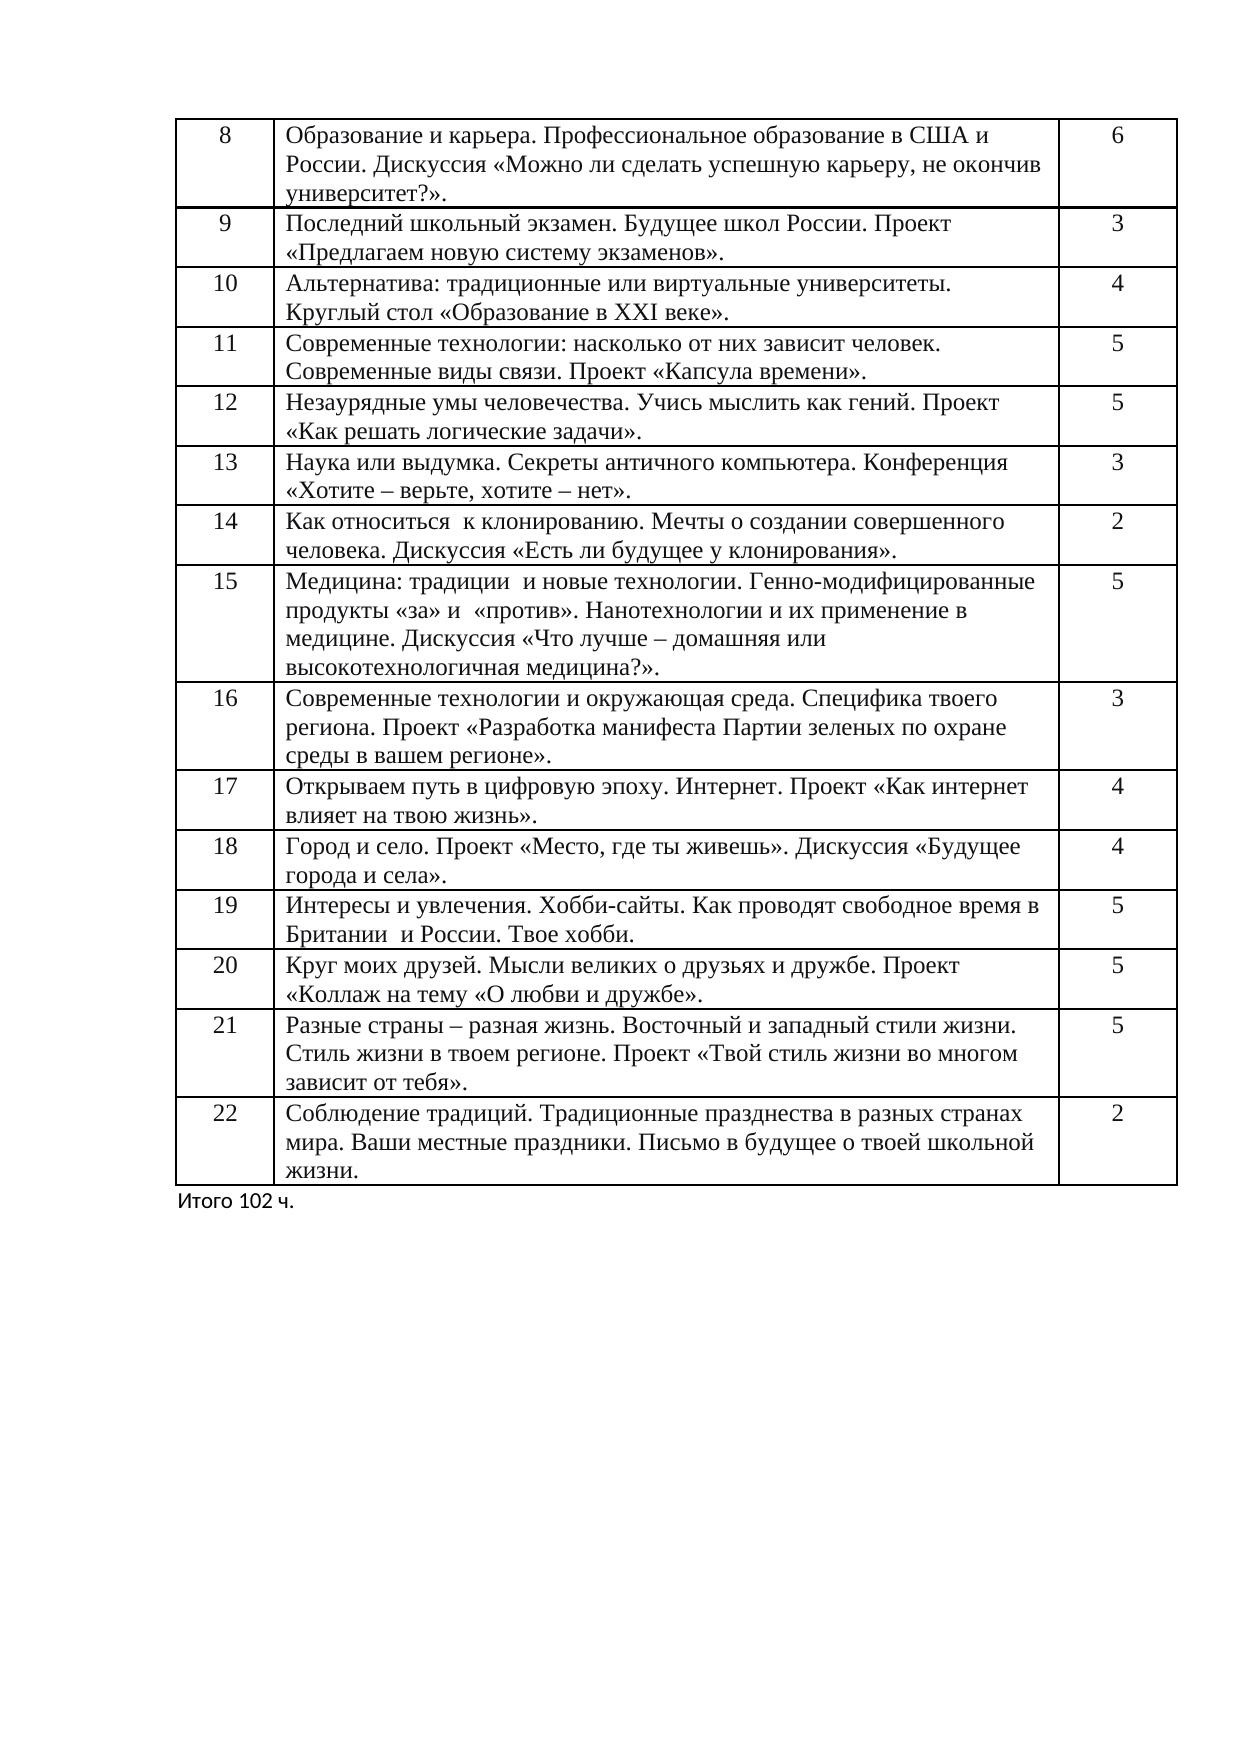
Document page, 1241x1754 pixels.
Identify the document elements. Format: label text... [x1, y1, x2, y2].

text Итого 102 ч. [177, 1186, 1152, 1214]
table_cell 5 [1060, 950, 1176, 1008]
table_cell 16 [177, 683, 273, 769]
table_cell 5 [1060, 566, 1176, 681]
table_cell Последний школьный экзамен. Будущее школ России. Проект «Предлагаем новую систему экзаменов». [275, 209, 1058, 266]
table_cell 5 [1060, 891, 1176, 948]
table_cell 15 [177, 566, 273, 681]
table_cell Разные страны – разная жизнь. Восточный и западный стили жизни. Стиль жизни в твоем регионе. Проект «Твой стиль жизни во многом зависит от тебя». [275, 1010, 1058, 1096]
table_cell Современные технологии и окружающая среда. Специфика твоего региона. Проект «Разработка манифеста Партии зеленых по охране среды в вашем регионе». [275, 683, 1058, 769]
table_cell 6 [1060, 120, 1176, 206]
table_cell 11 [177, 328, 273, 385]
table_cell 5 [1060, 387, 1176, 445]
table_cell 14 [177, 506, 273, 564]
table_cell Интересы и увлечения. Хобби-сайты. Как проводят свободное время в Британии и России. Твое хобби. [275, 891, 1058, 948]
table_cell 19 [177, 891, 273, 948]
table_cell 9 [177, 209, 273, 266]
table_cell 2 [1060, 1098, 1176, 1184]
table_cell 5 [1060, 328, 1176, 385]
table_cell [1178, 681, 1184, 769]
table_cell [1178, 889, 1184, 948]
table_cell Круг моих друзей. Мысли великих о друзьях и дружбе. Проект «Коллаж на тему «О любви и дружбе». [275, 950, 1058, 1008]
table_cell Как относиться к клонированию. Мечты о создании совершенного человека. Дискуссия «Есть ли будущее у клонирования». [275, 506, 1058, 564]
table_cell [1178, 118, 1184, 206]
table_cell [1178, 326, 1184, 385]
table_cell 18 [177, 831, 273, 888]
table_cell [1178, 266, 1184, 326]
table_cell 4 [1060, 831, 1176, 888]
table_cell 10 [177, 268, 273, 326]
table_cell [1178, 504, 1184, 564]
table_cell Образование и карьера. Профессиональное образование в США и России. Дискуссия «Можно ли сделать успешную карьеру, не окончив университет?». [275, 120, 1058, 206]
table_cell 2 [1060, 506, 1176, 564]
table_cell [1178, 445, 1184, 504]
table_cell Альтернатива: традиционные или виртуальные университеты. Круглый стол «Образование в ХХI веке». [275, 268, 1058, 326]
table_cell 12 [177, 387, 273, 445]
table_cell 8 [177, 120, 273, 206]
table_cell Медицина: традиции и новые технологии. Генно-модифицированные продукты «за» и «против». Нанотехнологии и их применение в медицине. Дискуссия «Что лучше – домашняя или высокотехнологичная медицина?». [275, 566, 1058, 681]
table_cell 5 [1060, 1010, 1176, 1096]
table_cell 3 [1060, 683, 1176, 769]
table_cell [1178, 564, 1184, 681]
table_cell Современные технологии: насколько от них зависит человек. Современные виды связи. Проект «Капсула времени». [275, 328, 1058, 385]
table_cell [1178, 829, 1184, 888]
table_cell 4 [1060, 268, 1176, 326]
table_cell 4 [1060, 771, 1176, 829]
table_cell Соблюдение традиций. Традиционные празднества в разных странах мира. Ваши местные праздники. Письмо в будущее о твоей школьной жизни. [275, 1098, 1058, 1184]
table_cell 17 [177, 771, 273, 829]
table_cell [1178, 1096, 1184, 1184]
table_cell [1178, 1008, 1184, 1096]
table_cell [1178, 385, 1184, 445]
table_cell 20 [177, 950, 273, 1008]
table_cell Открываем путь в цифровую эпоху. Интернет. Проект «Как интернет влияет на твою жизнь». [275, 771, 1058, 829]
table_cell 22 [177, 1098, 273, 1184]
table_cell 21 [177, 1010, 273, 1096]
table_cell [1178, 769, 1184, 829]
table_cell 3 [1060, 209, 1176, 266]
table_cell [1178, 206, 1184, 266]
table_cell 3 [1060, 447, 1176, 504]
table_cell Город и село. Проект «Место, где ты живешь». Дискуссия «Будущее города и села». [275, 831, 1058, 888]
table_cell 13 [177, 447, 273, 504]
table_cell [1178, 948, 1184, 1008]
table_cell Незаурядные умы человечества. Учись мыслить как гений. Проект «Как решать логические задачи». [275, 387, 1058, 445]
table_cell Наука или выдумка. Секреты античного компьютера. Конференция «Хотите – верьте, хотите – нет». [275, 447, 1058, 504]
